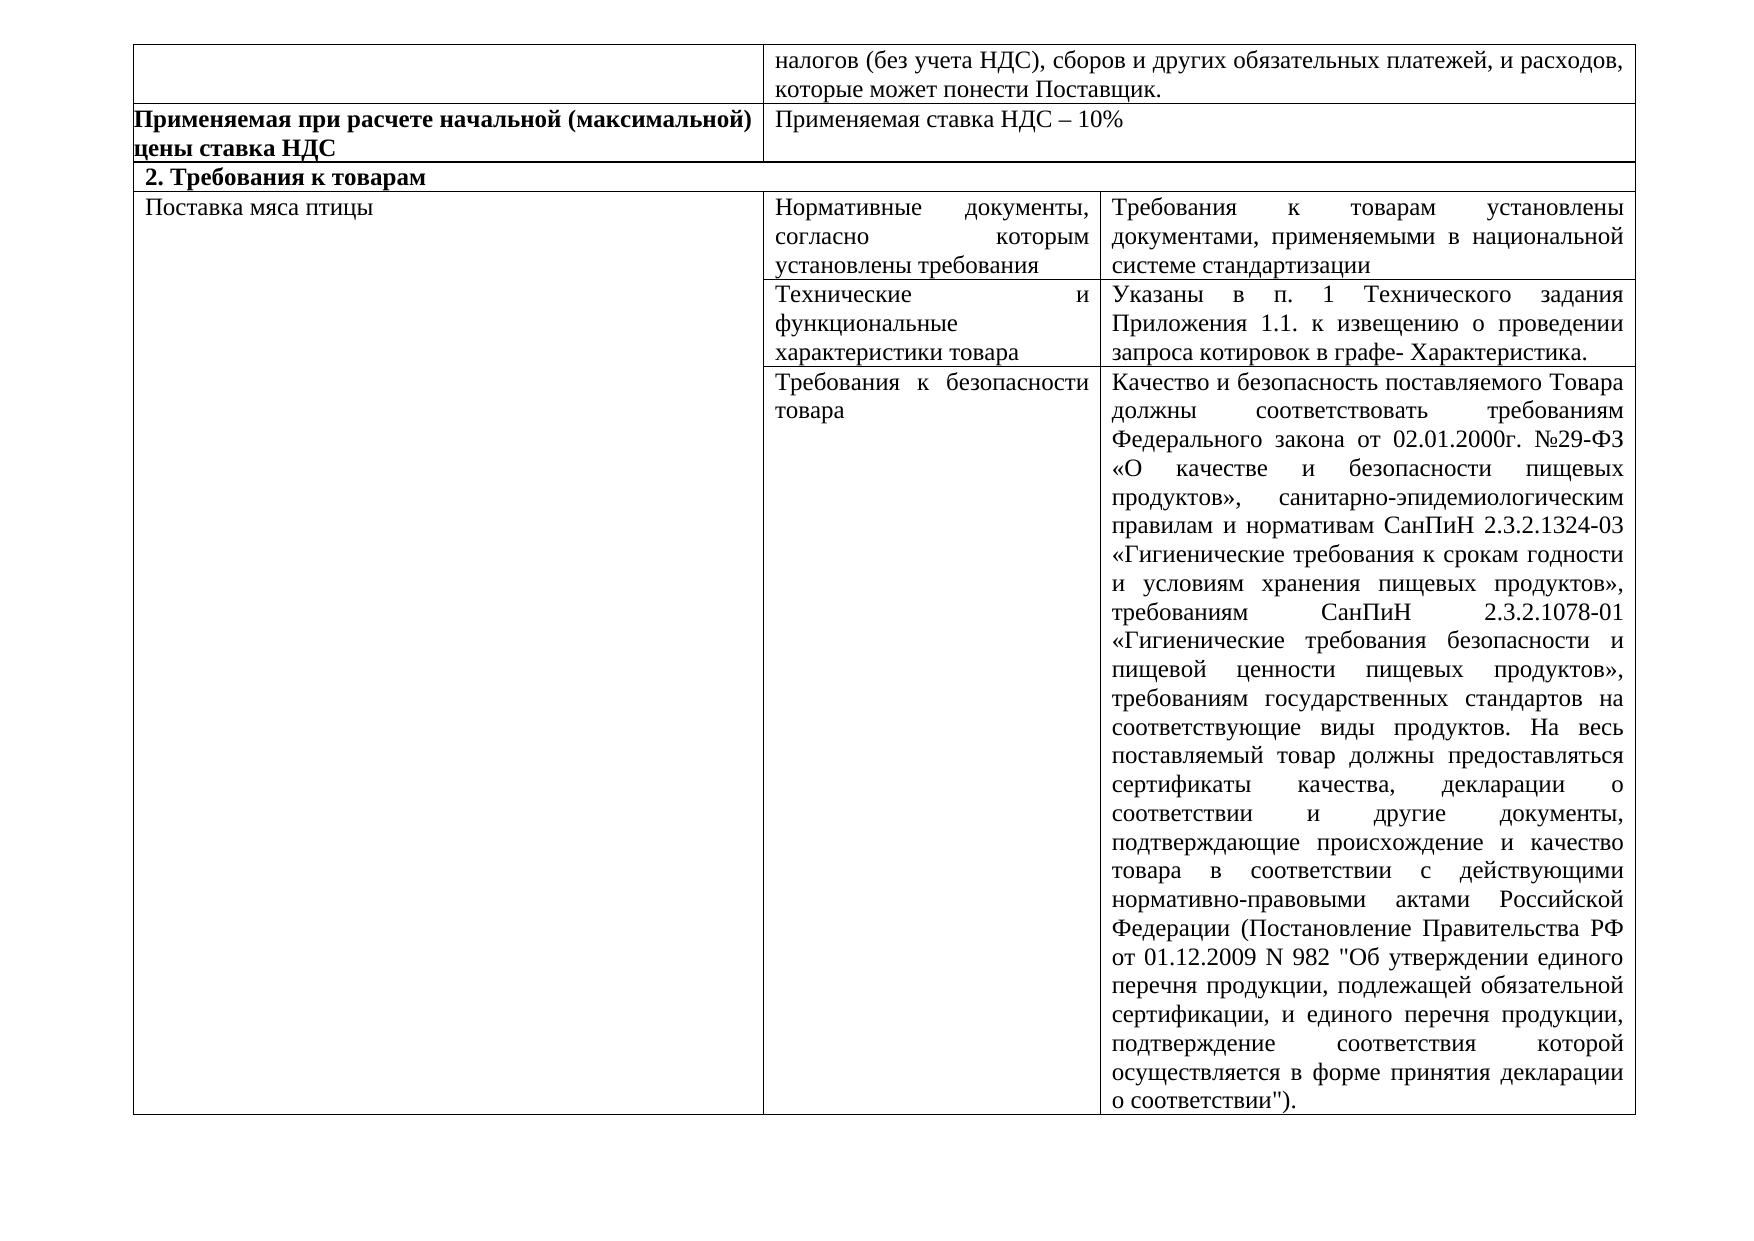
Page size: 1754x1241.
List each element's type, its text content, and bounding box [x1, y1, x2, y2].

table_cell 2. Требования к товарам [134, 163, 1635, 191]
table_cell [1101, 367, 1635, 1114]
table_cell Требования к товарам установлены документами, применяемыми в национальной системе стандартизации [1101, 192, 1635, 278]
table_cell Нормативные документы, согласно которым установлены требования [764, 192, 1100, 278]
table_cell Применяемая ставка НДС – 10% [764, 104, 1635, 161]
table_cell Указаны в п. 1 Технического задания Приложения 1.1. к извещению о проведении запроса котировок в графе- Характеристика. [1101, 280, 1635, 366]
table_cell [134, 45, 763, 103]
table_cell Применяемая при расчете начальной (максимальной) цены ставка НДС [134, 104, 763, 161]
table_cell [764, 367, 1100, 1114]
table_cell Поставка мяса птицы [134, 192, 763, 1114]
table_cell Технические и функциональные характеристики товара [764, 280, 1100, 366]
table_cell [764, 45, 1635, 103]
